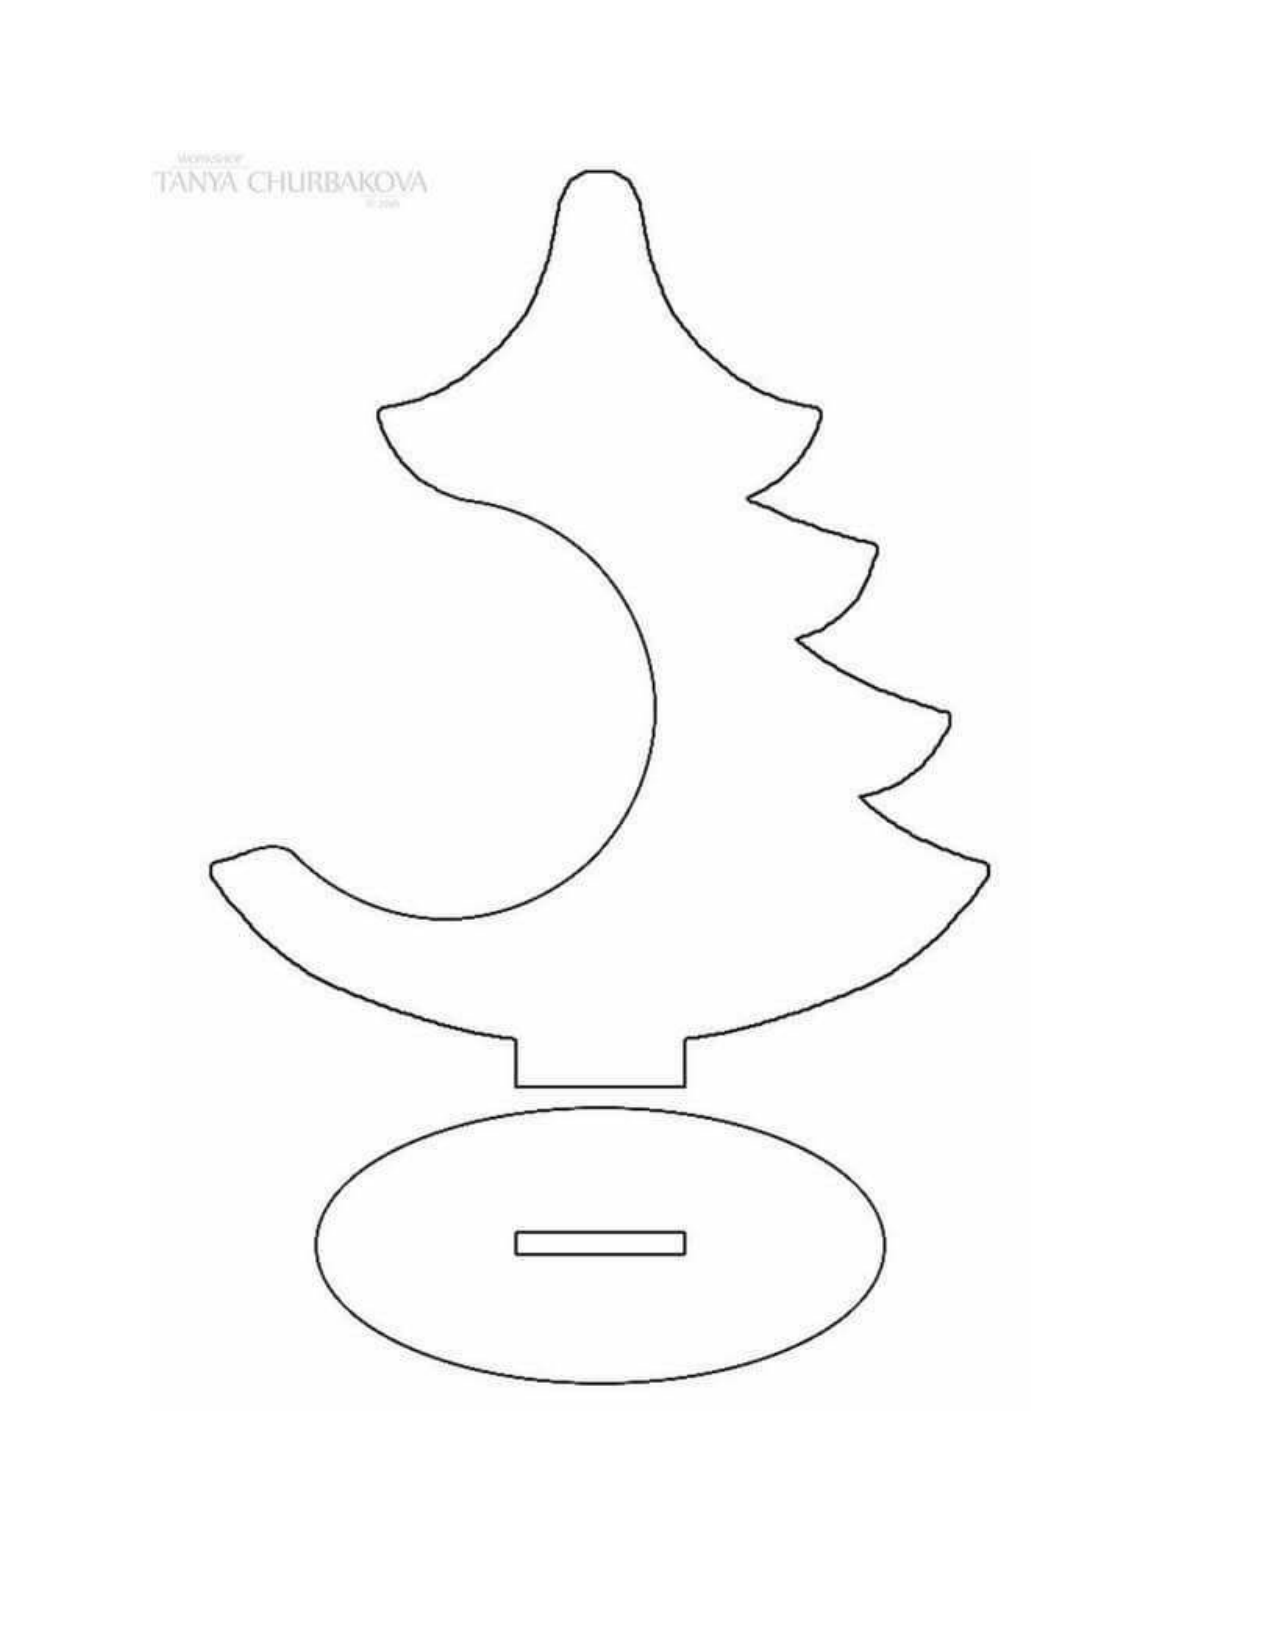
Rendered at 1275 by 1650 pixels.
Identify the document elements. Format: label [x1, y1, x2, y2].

picture [150, 150, 1031, 1411]
